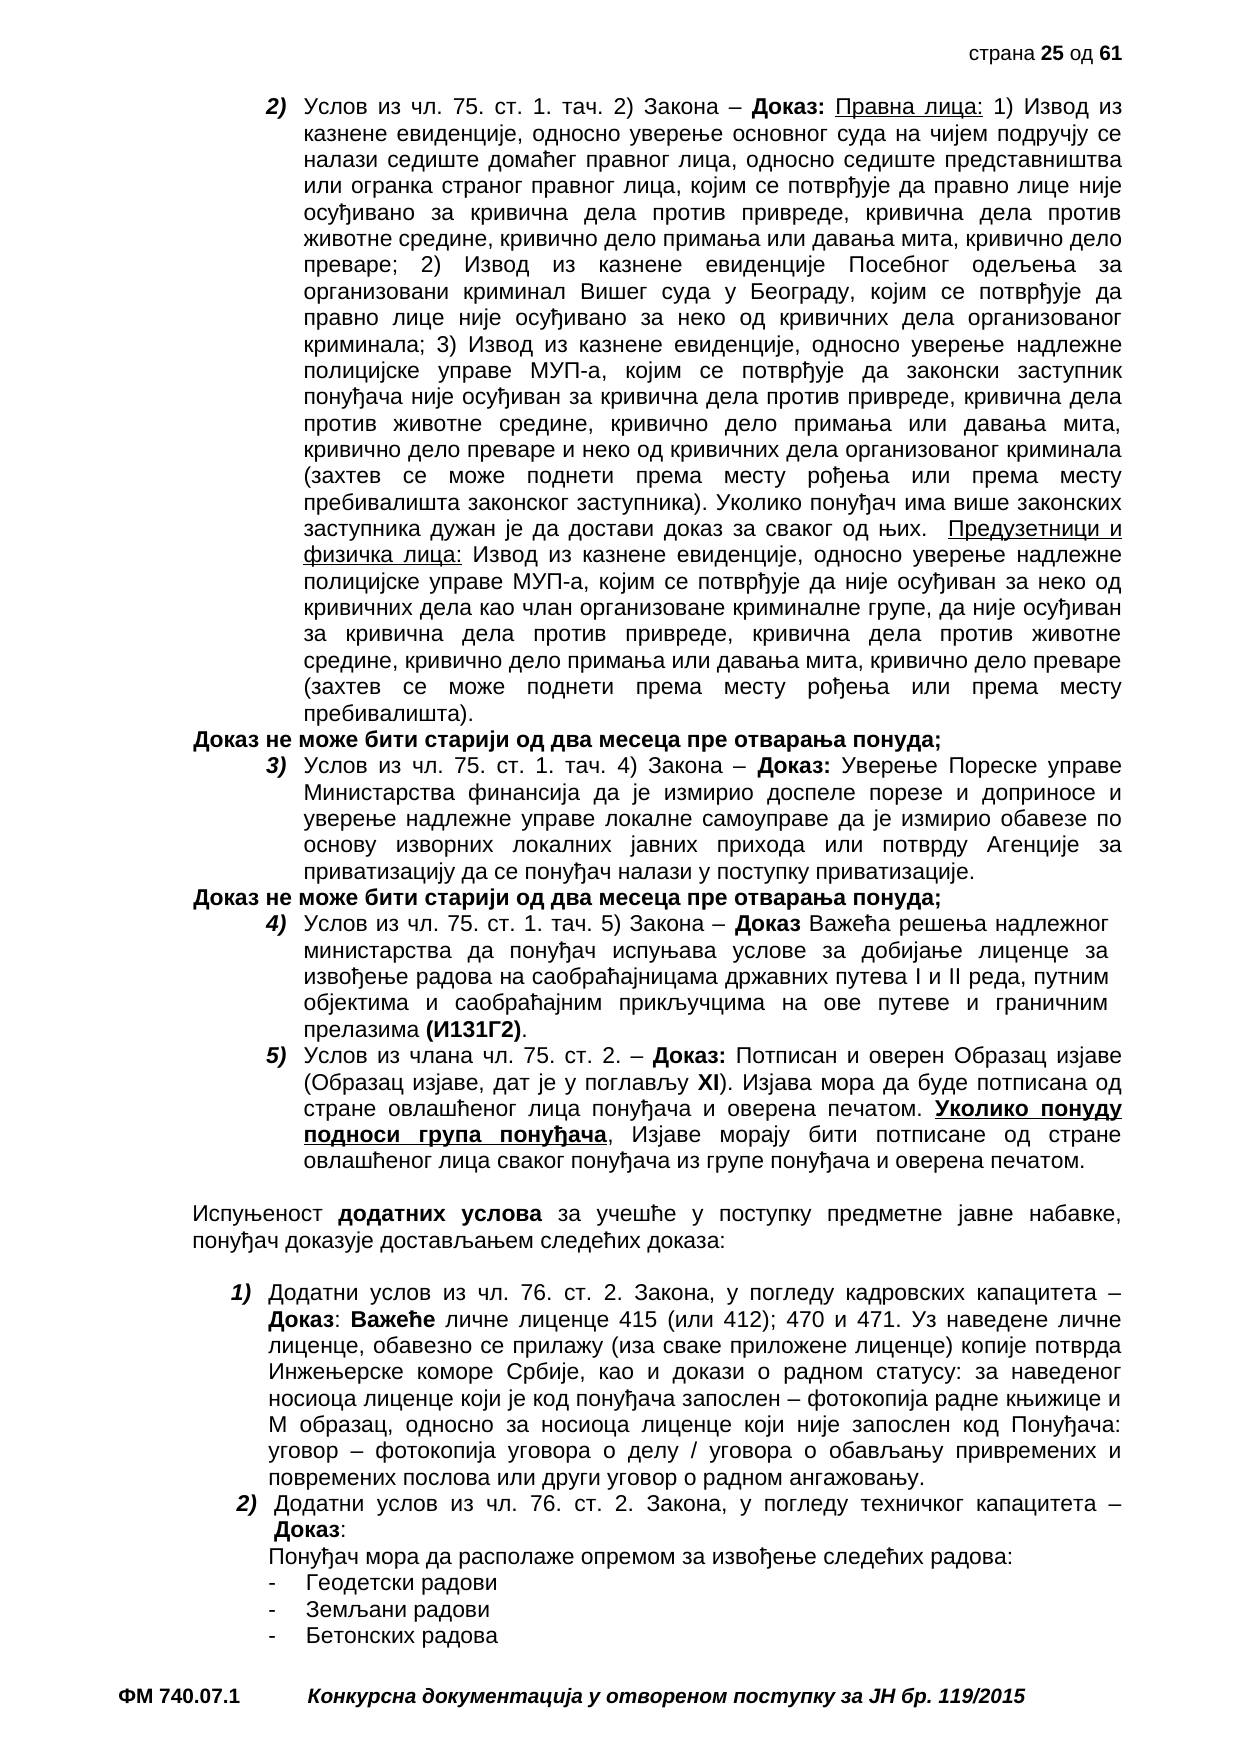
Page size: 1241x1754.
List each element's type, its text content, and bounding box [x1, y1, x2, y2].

list Бетонских радова [268, 1622, 1122, 1648]
list Земљани радови [268, 1596, 1122, 1622]
list Услов из чл. 75. ст. 1. тач. 5) Закона – Доказ Важећа решења надлежног министарства да понуђач испуњава услове за добијање лиценце за извођење радова на саобраћајницама државних путева I и II реда, путним објектима и саобраћајним прикључцима на ове путеве и граничним прелазима (И131Г2). [266, 910, 1109, 1042]
text Понуђач мора да располаже опремом за извођење следећих радова: [268, 1543, 1122, 1569]
list Услов из члана чл. 75. ст. 2. – Доказ: Потписан и оверен Oбразац изјаве (Образац изјаве, дат је у поглављу XI). Изјава мора да буде потписана од стране овлашћеног лица понуђача и оверена печатом. Уколико понуду подноси група понуђача, Изјавe морају бити потписане од стране овлашћеног лица сваког понуђача из групе понуђача и оверена печатом. [266, 1042, 1122, 1174]
list Геодетски радови [268, 1569, 1122, 1596]
list Додатни услов из чл. 76. ст. 2. Закона, у погледу техничког капацитета – Доказ: [236, 1490, 1122, 1543]
list Испуњеност додатних услова за учешће у поступку предметне јавне набавке, понуђач доказује достављањем следећих доказа: [192, 1200, 1122, 1253]
list Доказ не може бити старији од два месеца пре отварања понуда; [193, 726, 1122, 752]
list Додатни услов из чл. 76. ст. 2. Закона, у погледу кадровских капацитета – Доказ: Важеће личне лиценце 415 (или 412); 470 и 471. Уз наведене личне лиценце, обавезно се прилажу (иза сваке приложене лиценце) копије потврда Инжењерске коморе Србије, као и докази о радном статусу: за наведеног носиоца лиценце који је код понуђача запослен – фотокопија радне књижице и М образац, односно за носиоца лиценце који није запослен код Понуђача: уговор – фотокопија уговора о делу / уговора о обављању привремених и повремених послова или други уговор о радном ангажовању. [231, 1279, 1122, 1490]
list Услов из чл. 75. ст. 1. тач. 4) Закона – Доказ: Уверење Пореске управе Министарства финансија да је измирио доспеле порезе и доприносе и уверење надлежне управе локалне самоуправе да је измирио обавезе по основу изворних локалних јавних прихода или потврду Агенције за приватизацију да се понуђач налази у поступку приватизације. [266, 752, 1122, 884]
list Доказ не може бити старији од два месеца пре отварања понуда; [193, 884, 1122, 910]
list Услов из чл. 75. ст. 1. тач. 2) Закона – Доказ: Правна лица: 1) Извод из казнене евиденције, односно уверењe основног суда на чијем подручју се налази седиште домаћег правног лица, односно седиште представништва или огранка страног правног лица, којим се потврђује да правно лице није осуђивано за кривична дела против привреде, кривична дела против животне средине, кривично дело примања или давања мита, кривично дело преваре; 2) Извод из казнене евиденције Посебног одељења за организовани криминал Вишег суда у Београду, којим се потврђује да правно лице није осуђивано за неко од кривичних дела организованог криминала; 3) Извод из казнене евиденције, односно уверење надлежне полицијске управе МУП-а, којим се потврђује да законски заступник понуђача није осуђиван за кривична дела против привреде, кривична дела против животне средине, кривично дело примања или давања мита, кривично дело преваре и неко од кривичних дела организованог криминала (захтев се може поднети према месту рођења или према месту пребивалишта законског заступника). Уколико понуђач има више законских заступника дужан је да достави доказ за сваког од њих. Предузетници и физичка лица: Извод из казнене евиденције, односно уверење надлежне полицијске управе МУП-а, којим се потврђује да није осуђиван за неко од кривичних дела као члан организоване криминалне групе, да није осуђиван за кривична дела против привреде, кривична дела против животне средине, кривично дело примања или давања мита, кривично дело преваре (захтев се може поднети према месту рођења или према месту пребивалишта). [266, 93, 1122, 726]
